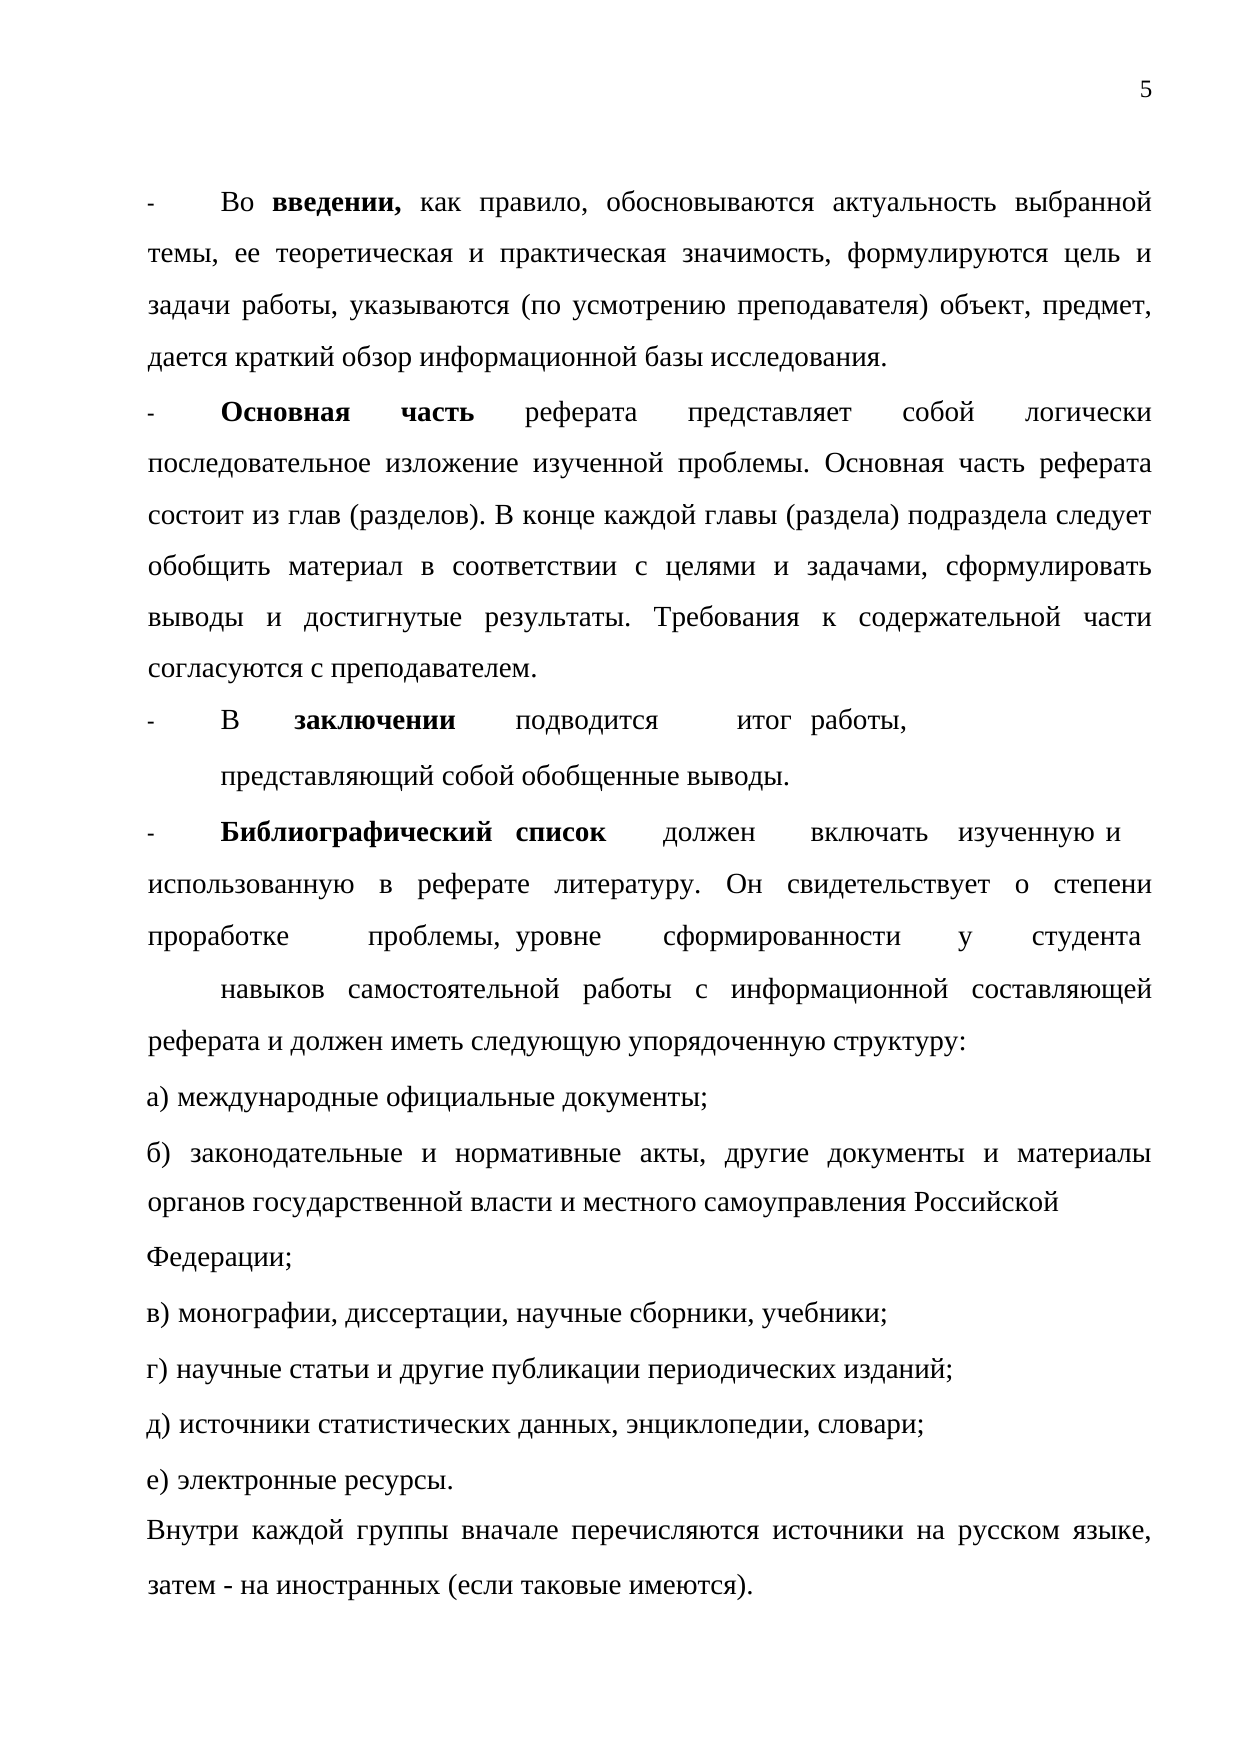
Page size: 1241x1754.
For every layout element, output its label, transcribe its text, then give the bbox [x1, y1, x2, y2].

text е) электронные ресурсы. [146, 1462, 1153, 1496]
list Во введении, как правило, обосновываются актуальность выбранной темы, ее теоретическая и практическая значимость, формулируются цель и задачи работы, указываются (по усмотрению преподавателя) объект, предмет, дается краткий обзор информационной базы исследования. [147, 184, 1153, 372]
text д) источники статистических данных, энциклопедии, словари; [146, 1407, 1153, 1440]
text а) международные официальные документы; [146, 1079, 1153, 1113]
text Внутри каждой группы вначале перечисляются источники на русском языке, затем - на иностранных (если таковые имеются). [146, 1512, 1153, 1601]
list Основная часть реферата представляет собой логически последовательное изложение изученной проблемы. Основная часть реферата состоит из глав (разделов). В конце каждой главы (раздела) подраздела следует обобщить материал в соответствии с целями и задачами, сформулировать выводы и достигнутые результаты. Требования к содержательной части согласуются с преподавателем. [147, 394, 1153, 684]
list В заключении подводится итог работы, представляющий собой обобщенные выводы. [147, 702, 1153, 792]
text г) научные статьи и другие публикации периодических изданий; [146, 1351, 1153, 1384]
list Библиографический список должен включать изученную и использованную в реферате литературу. Он свидетельствует о степени проработке проблемы, уровне сформированности у студента навыков самостоятельной работы с информационной составляющей реферата и должен иметь следующую упорядоченную структуру: [147, 814, 1153, 1057]
text в) монографии, диссертации, научные сборники, учебники; [146, 1295, 1153, 1329]
text б) законодательные и нормативные акты, другие документы и материалы органов государственной власти и местного самоуправления Российской [146, 1135, 1153, 1218]
text Федерации; [146, 1239, 1153, 1273]
